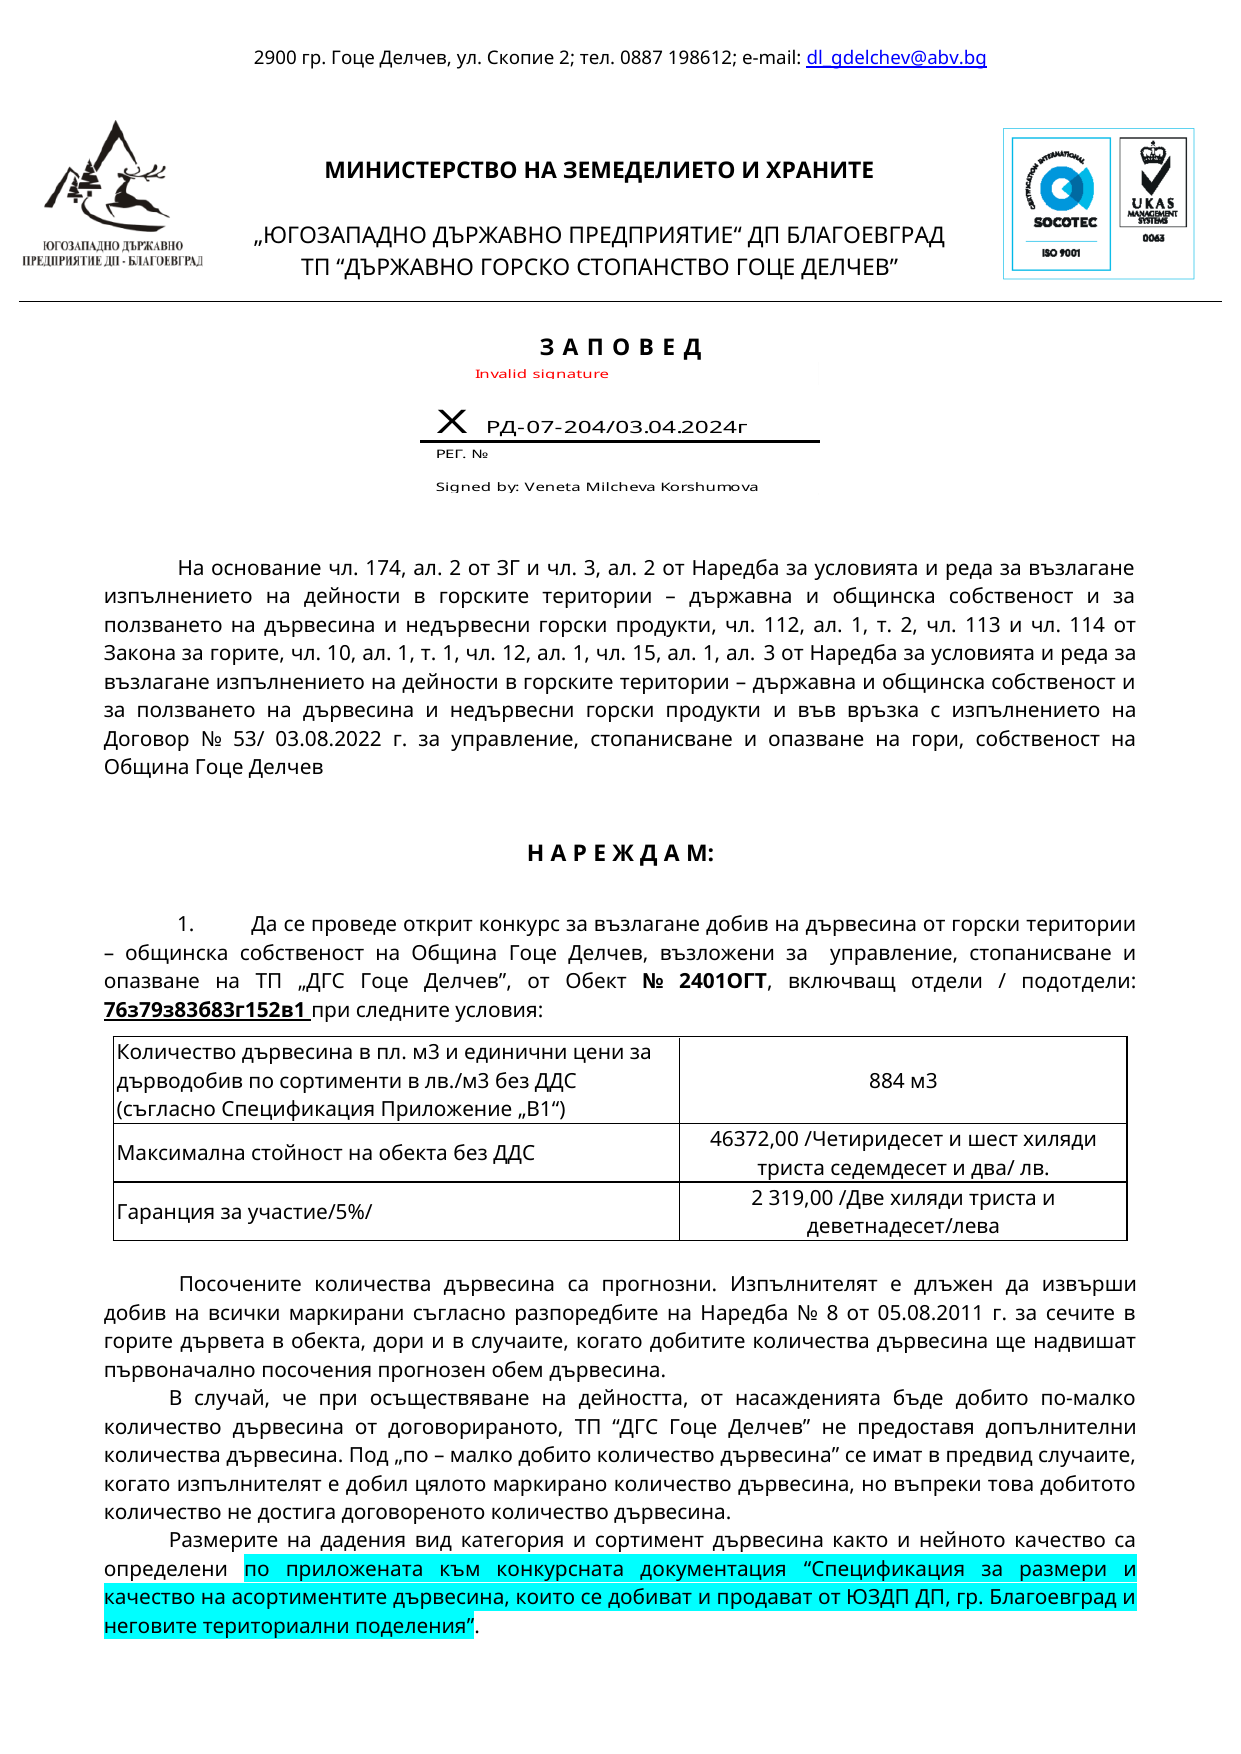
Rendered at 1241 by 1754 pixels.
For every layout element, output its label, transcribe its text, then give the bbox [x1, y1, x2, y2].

table_cell 2 319,00 /Две хиляди триста и деветнадесет/лева [680, 1183, 1126, 1239]
text В случай, че при осъществяване на дейността, от насажденията бъде добито по-малко количество дървесина от договорираното, ТП “ДГС Гоце Делчев” не предоставя допълнителни количества дървесина. Под „по – малко добито количество дървесина” се имат в предвид случаите, когато изпълнителят е добил цялото маркирано количество дървесина, но въпреки това добитото количество не достига договореното количество дървесина. [103, 1383, 1137, 1526]
table_header [19, 120, 212, 301]
table_header МИНИСТЕРСТВО НА ЗЕМЕДЕЛИЕТО И ХРАНИТЕ „ЮГОЗАПАДНО ДЪРЖАВНО ПРЕДПРИЯТИЕ“ ДП БЛАГОЕВГРАД ТП “ДЪРЖАВНО ГОРСКО СТОПАНСТВО ГОЦЕ ДЕЛЧЕВ” [213, 120, 986, 301]
text НАРЕЖДАМ: [103, 837, 1137, 869]
table_header Количество дървесина в пл. м3 и единични цени за дърводобив по сортименти в лв./м3 без ДДС (съгласно Спецификация Приложение „В1“) [114, 1037, 679, 1123]
picture [22, 120, 203, 267]
list Да се проведе открит конкурс за възлагане добив на дървесина от горски територии – общинска собственост на Община Гоце Делчев, възложени за управление, стопанисване и опазване на ТП „ДГС Гоце Делчев”, от Обект № 2401ОГТ, включващ отдели / подотдели: 76з79з83б83г152в1 при следните условия: [103, 909, 1137, 1023]
text Размерите на дадения вид категория и сортимент дървесина както и нейното качество са определени по приложената към конкурсната документация “Спецификация за размери и качество на асортиментите дървесина, които се добиват и продават от ЮЗДП ДП, гр. Благоевград и неговите териториални поделения”. [103, 1526, 1137, 1639]
table_cell Максимална стойност на обекта без ДДС [114, 1124, 679, 1181]
text 2900 гр. Гоце Делчев, ул. Скопие 2; тел. 0887 198612; e-mail: dl_gdelchev@abv.bg [103, 44, 1137, 70]
text ЗАПОВЕД [103, 330, 1137, 362]
table_cell Гаранция за участие/5%/ [114, 1183, 679, 1239]
text На основание чл. 174, ал. 2 от ЗГ и чл. 3, ал. 2 от Наредба за условията и реда за възлагане изпълнението на дейности в горските територии – държавна и общинска собственост и за ползването на дървесина и недървесни горски продукти, чл. 112, ал. 1, т. 2, чл. 113 и чл. 114 от Закона за горите, чл. 10, ал. 1, т. 1, чл. 12, ал. 1, чл. 15, ал. 1, ал. 3 от Наредба за условията и реда за възлагане изпълнението на дейности в горските територии – държавна и общинска собственост и за ползването на дървесина и недървесни горски продукти и във връзка с изпълнението на Договор № 53/ 03.08.2022 г. за управление, стопанисване и опазване на гори, собственост на Община Гоце Делчев [103, 553, 1137, 781]
table_header [986, 120, 1222, 301]
table_cell 46372,00 /Четиридесет и шест хиляди триста седемдесет и два/ лв. [680, 1124, 1126, 1181]
text Посочените количества дървесина са прогнозни. Изпълнителят е длъжен да извърши добив на всички маркирани съгласно разпоредбите на Наредба № 8 от 05.08.2011 г. за сечите в горите дървета в обекта, дори и в случаите, когато добитите количества дървесина ще надвишат първоначално посочения прогнозен обем дървесина. [103, 1269, 1137, 1383]
table_header 884 м3 [680, 1037, 1126, 1123]
